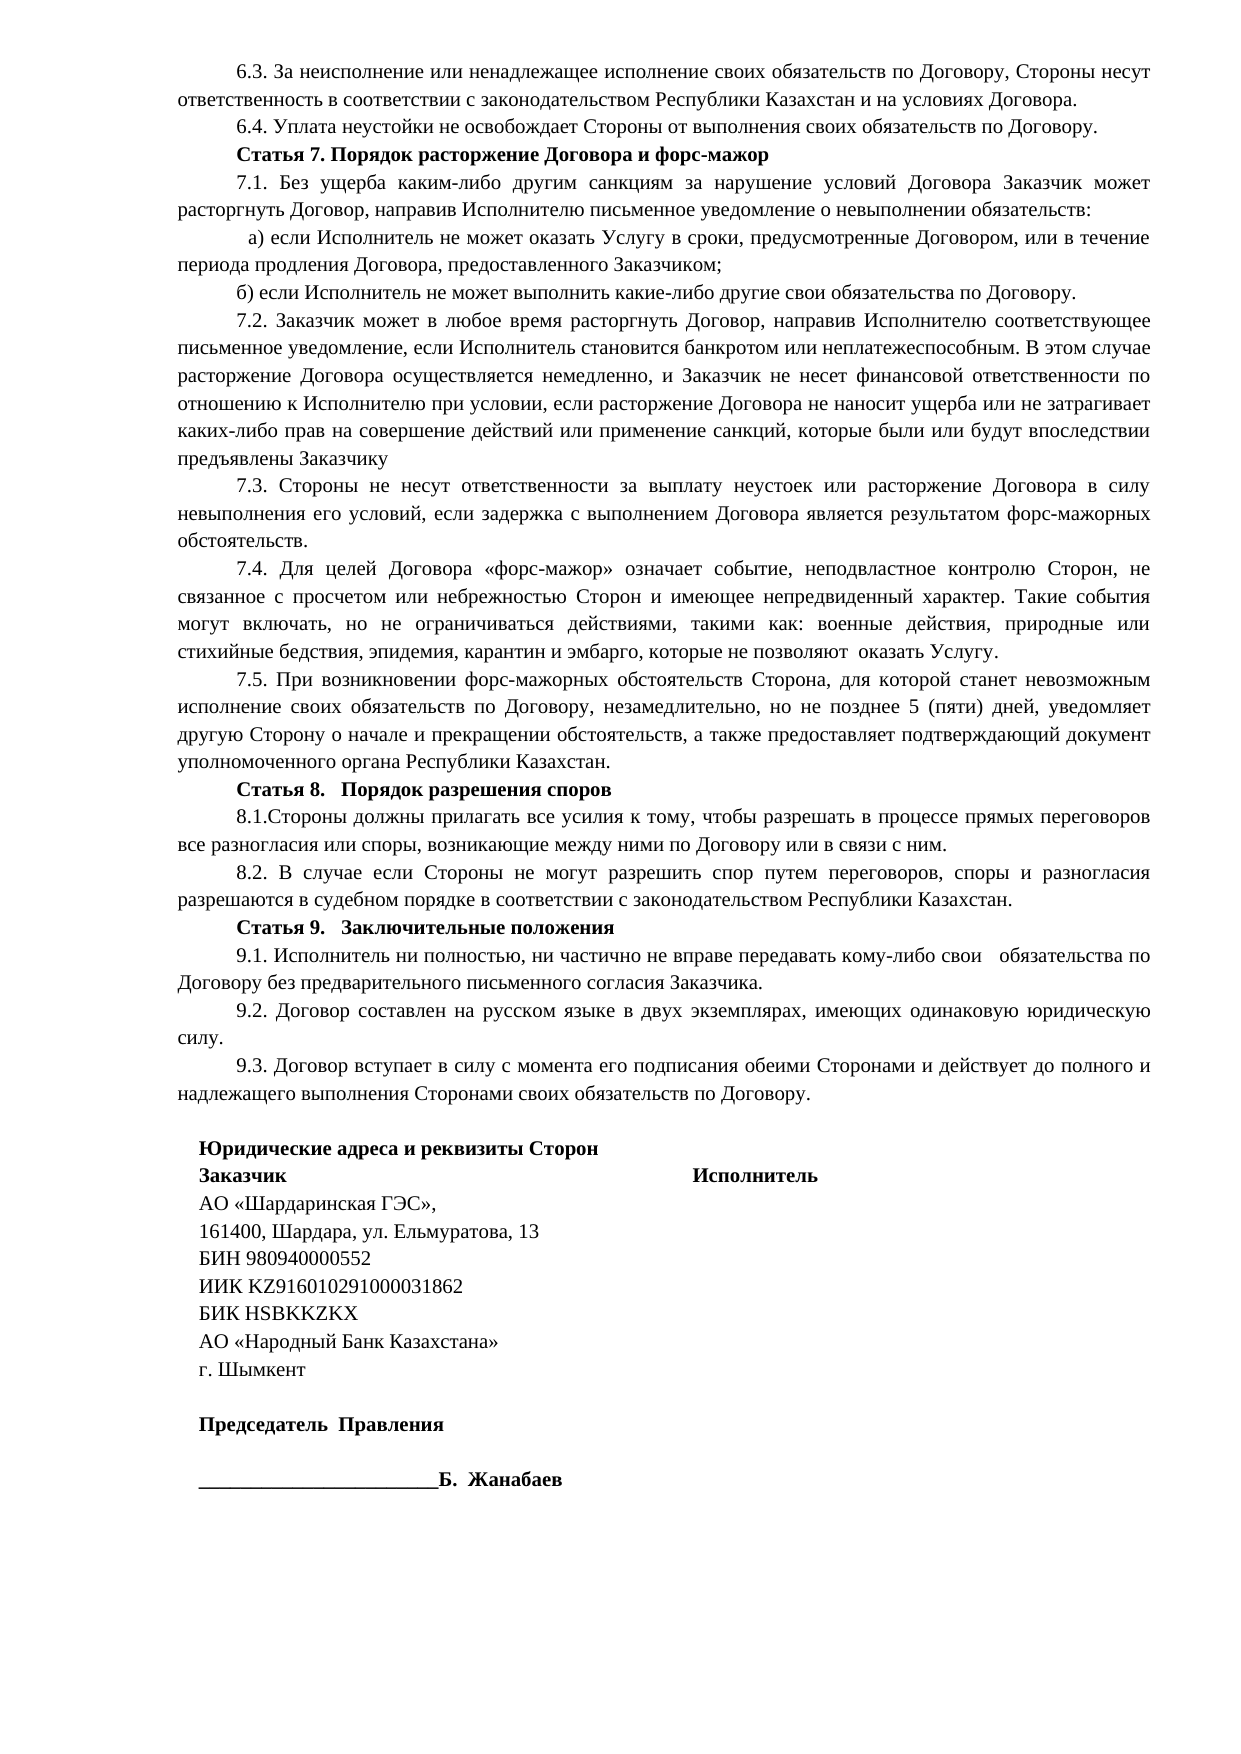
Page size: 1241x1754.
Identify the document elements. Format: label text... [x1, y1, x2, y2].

table_header Юридические адреса и реквизиты Сторон Заказчик АО «Шардаринская ГЭС», 161400, Шардара, ул. Ельмуратова, 13 БИН 980940000552 ИИК KZ916010291000031862 БИК HSBKKZKХ АО «Народный Банк Казахстана» г. Шымкент Председатель Правления _______________________Б. Жанабаев [188, 1108, 681, 1494]
text 6.4. Уплата неустойки не освобождает Стороны от выполнения своих обязательств по Договору. [177, 114, 1152, 138]
text 9.2. Договор составлен на русском языке в двух экземплярах, имеющих одинаковую юридическую силу. [177, 998, 1152, 1049]
text б) если Исполнитель не может выполнить какие-либо другие свои обязательства по Договору. [177, 280, 1152, 304]
text 7.2. Заказчик может в любое время расторгнуть Договор, направив Исполнителю соответствующее письменное уведомление, если Исполнитель становится банкротом или неплатежеспособным. В этом случае расторжение Договора осуществляется немедленно, и Заказчик не несет финансовой ответственности по отношению к Исполнителю при условии, если расторжение Договора не наносит ущерба или не затрагивает каких-либо прав на совершение действий или применение санкций, которые были или будут впоследствии предъявлены Заказчику [177, 308, 1152, 470]
text 6.3. За неисполнение или ненадлежащее исполнение своих обязательств по Договору, Стороны несут ответственность в соответствии с законодательством Республики Казахстан и на условиях Договора. [177, 59, 1152, 111]
text 7.5. При возникновении форс-мажорных обстоятельств Сторона, для которой станет невозможным исполнение своих обязательств по Договору, незамедлительно, но не позднее 5 (пяти) дней, уведомляет другую Сторону о начале и прекращении обстоятельств, а также предоставляет подтверждающий документ уполномоченного органа Республики Казахстан. [177, 666, 1152, 773]
text 8.2. В случае если Стороны не могут разрешить спор путем переговоров, споры и разногласия разрешаются в судебном порядке в соответствии с законодательством Республики Казахстан. [177, 860, 1152, 911]
text Статья 7. Порядок расторжение Договора и форс-мажор [177, 142, 1152, 166]
table_header Исполнитель [681, 1108, 1173, 1494]
text а) если Исполнитель не может оказать Услугу в сроки, предусмотренные Договором, или в течение периода продления Договора, предоставленного Заказчиком; [177, 225, 1152, 276]
text 9.1. Исполнитель ни полностью, ни частично не вправе передавать кому-либо свои обязательства по Договору без предварительного письменного согласия Заказчика. [177, 942, 1152, 994]
text Статья 8. Порядок разрешения споров [177, 777, 1152, 801]
text 7.4. Для целей Договора «форс-мажор» означает событие, неподвластное контролю Сторон, не связанное с просчетом или небрежностью Сторон и имеющее непредвиденный характер. Такие события могут включать, но не ограничиваться действиями, такими как: военные действия, природные или стихийные бедствия, эпидемия, карантин и эмбарго, которые не позволяют оказать Услугу. [177, 556, 1152, 663]
text 8.1.Стороны должны прилагать все усилия к тому, чтобы разрешать в процессе прямых переговоров все разногласия или споры, возникающие между ними по Договору или в связи с ним. [177, 804, 1152, 856]
text 9.3. Договор вступает в силу с момента его подписания обеими Сторонами и действует до полного и надлежащего выполнения Сторонами своих обязательств по Договору. [177, 1053, 1152, 1104]
text 7.3. Стороны не несут ответственности за выплату неустоек или расторжение Договора в силу невыполнения его условий, если задержка с выполнением Договора является результатом форс-мажорных обстоятельств. [177, 473, 1152, 552]
text 7.1. Без ущерба каким-либо другим санкциям за нарушение условий Договора Заказчик может расторгнуть Договор, направив Исполнителю письменное уведомление о невыполнении обязательств: [177, 169, 1152, 221]
text Статья 9. Заключительные положения [177, 915, 1152, 939]
